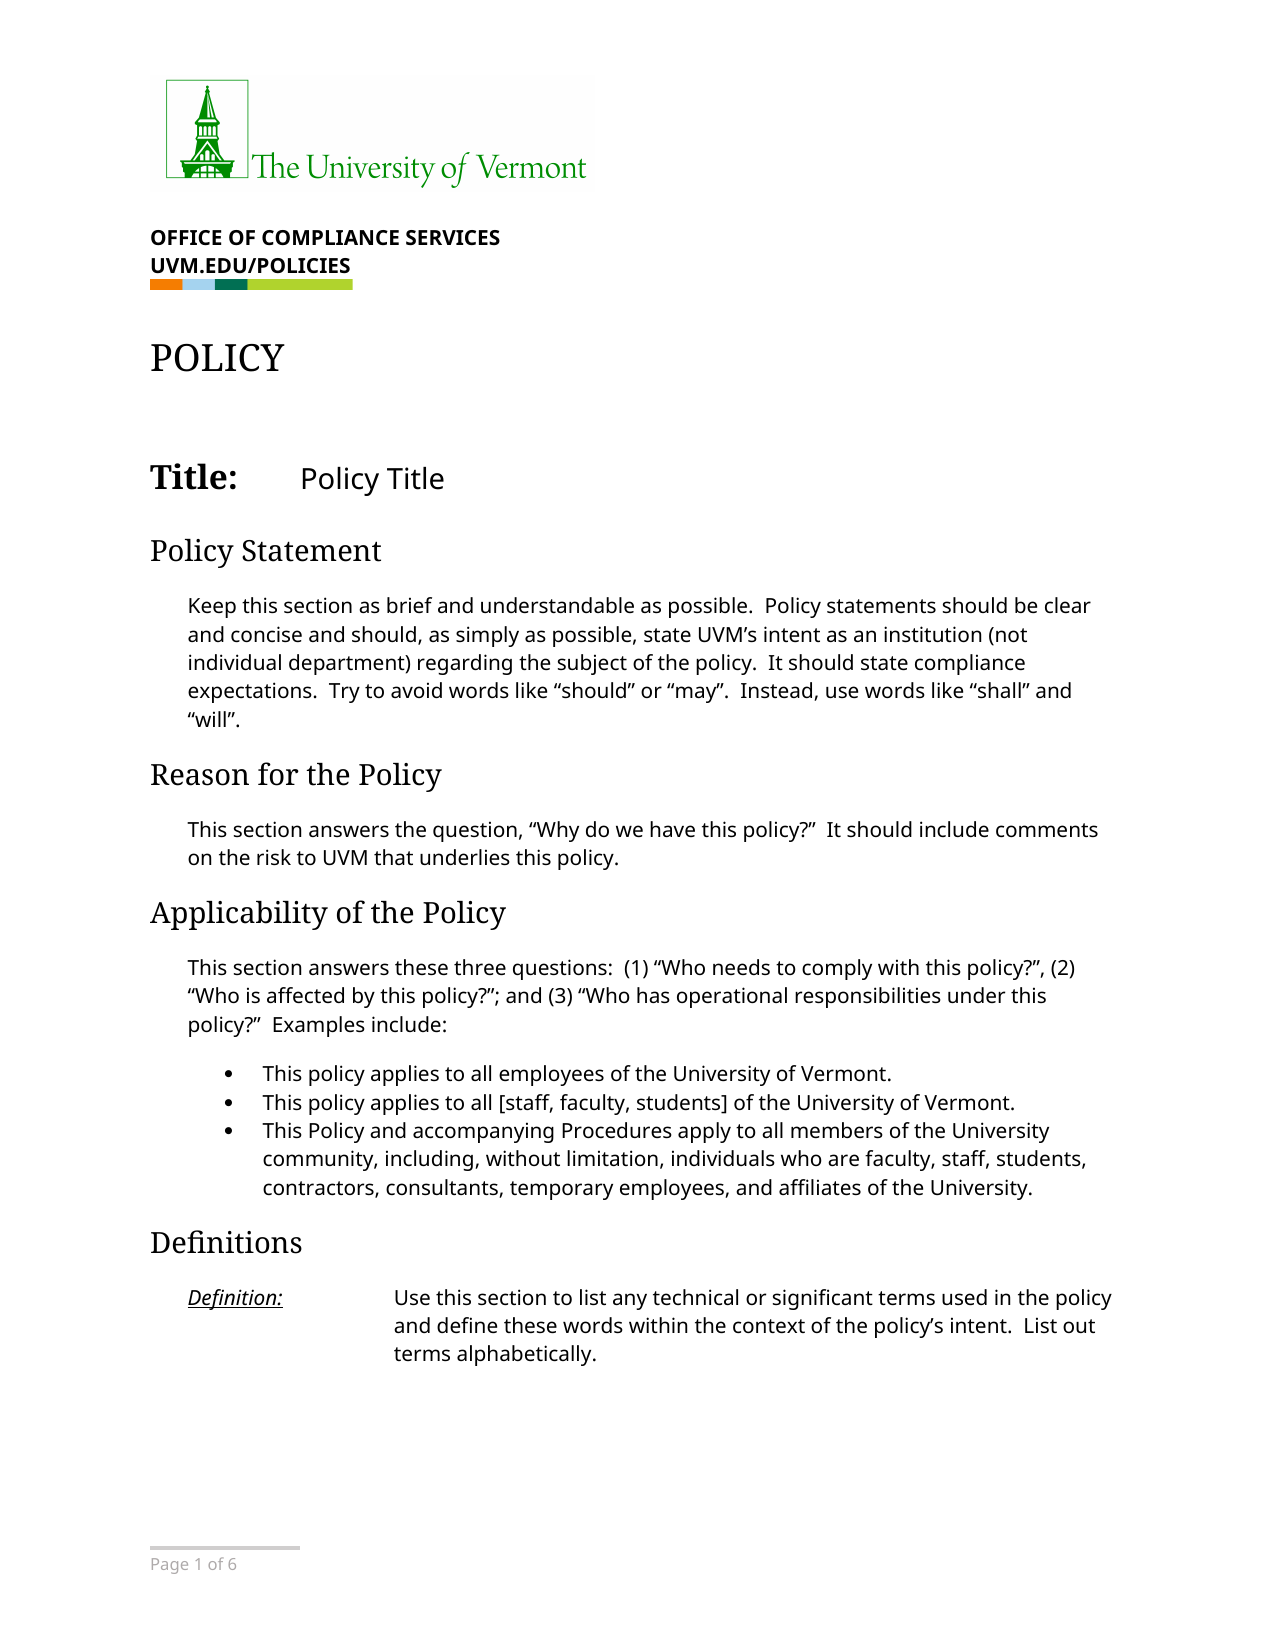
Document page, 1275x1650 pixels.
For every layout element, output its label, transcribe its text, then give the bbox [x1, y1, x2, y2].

list This policy applies to all employees of the University of Vermont. [225, 1059, 1125, 1088]
subtitle Reason for the Policy [150, 754, 1125, 794]
picture [150, 279, 353, 290]
picture [150, 75, 595, 192]
subtitle Applicability of the Policy [150, 892, 1125, 932]
list This policy applies to all [staff, faculty, students] of the University of Vermont. [225, 1088, 1125, 1116]
list This Policy and accompanying Procedures apply to all members of the University community, including, without limitation, individuals who are faculty, staff, students, contractors, consultants, temporary employees, and affiliates of the University. [225, 1116, 1125, 1201]
text This section answers the question, “Why do we have this policy?” It should include comments on the risk to UVM that underlies this policy. [187, 815, 1125, 872]
subtitle Title: Policy Title [150, 454, 1125, 499]
text Keep this section as brief and understandable as possible. Policy statements should be clear and concise and should, as simply as possible, state UVM’s intent as an institution (not individual department) regarding the subject of the policy. It should state compliance expectations. Try to avoid words like “should” or “may”. Instead, use words like “shall” and “will”. [187, 591, 1125, 733]
text Definition: Use this section to list any technical or significant terms used in the policy and define these words within the context of the policy’s intent. List out terms alphabetically. [187, 1283, 1125, 1368]
subtitle Definitions [150, 1222, 1125, 1262]
subtitle Policy Statement [150, 531, 1125, 570]
text This section answers these three questions: (1) “Who needs to comply with this policy?”, (2) “Who is affected by this policy?”; and (3) “Who has operational responsibilities under this policy?” Examples include: [187, 953, 1125, 1038]
